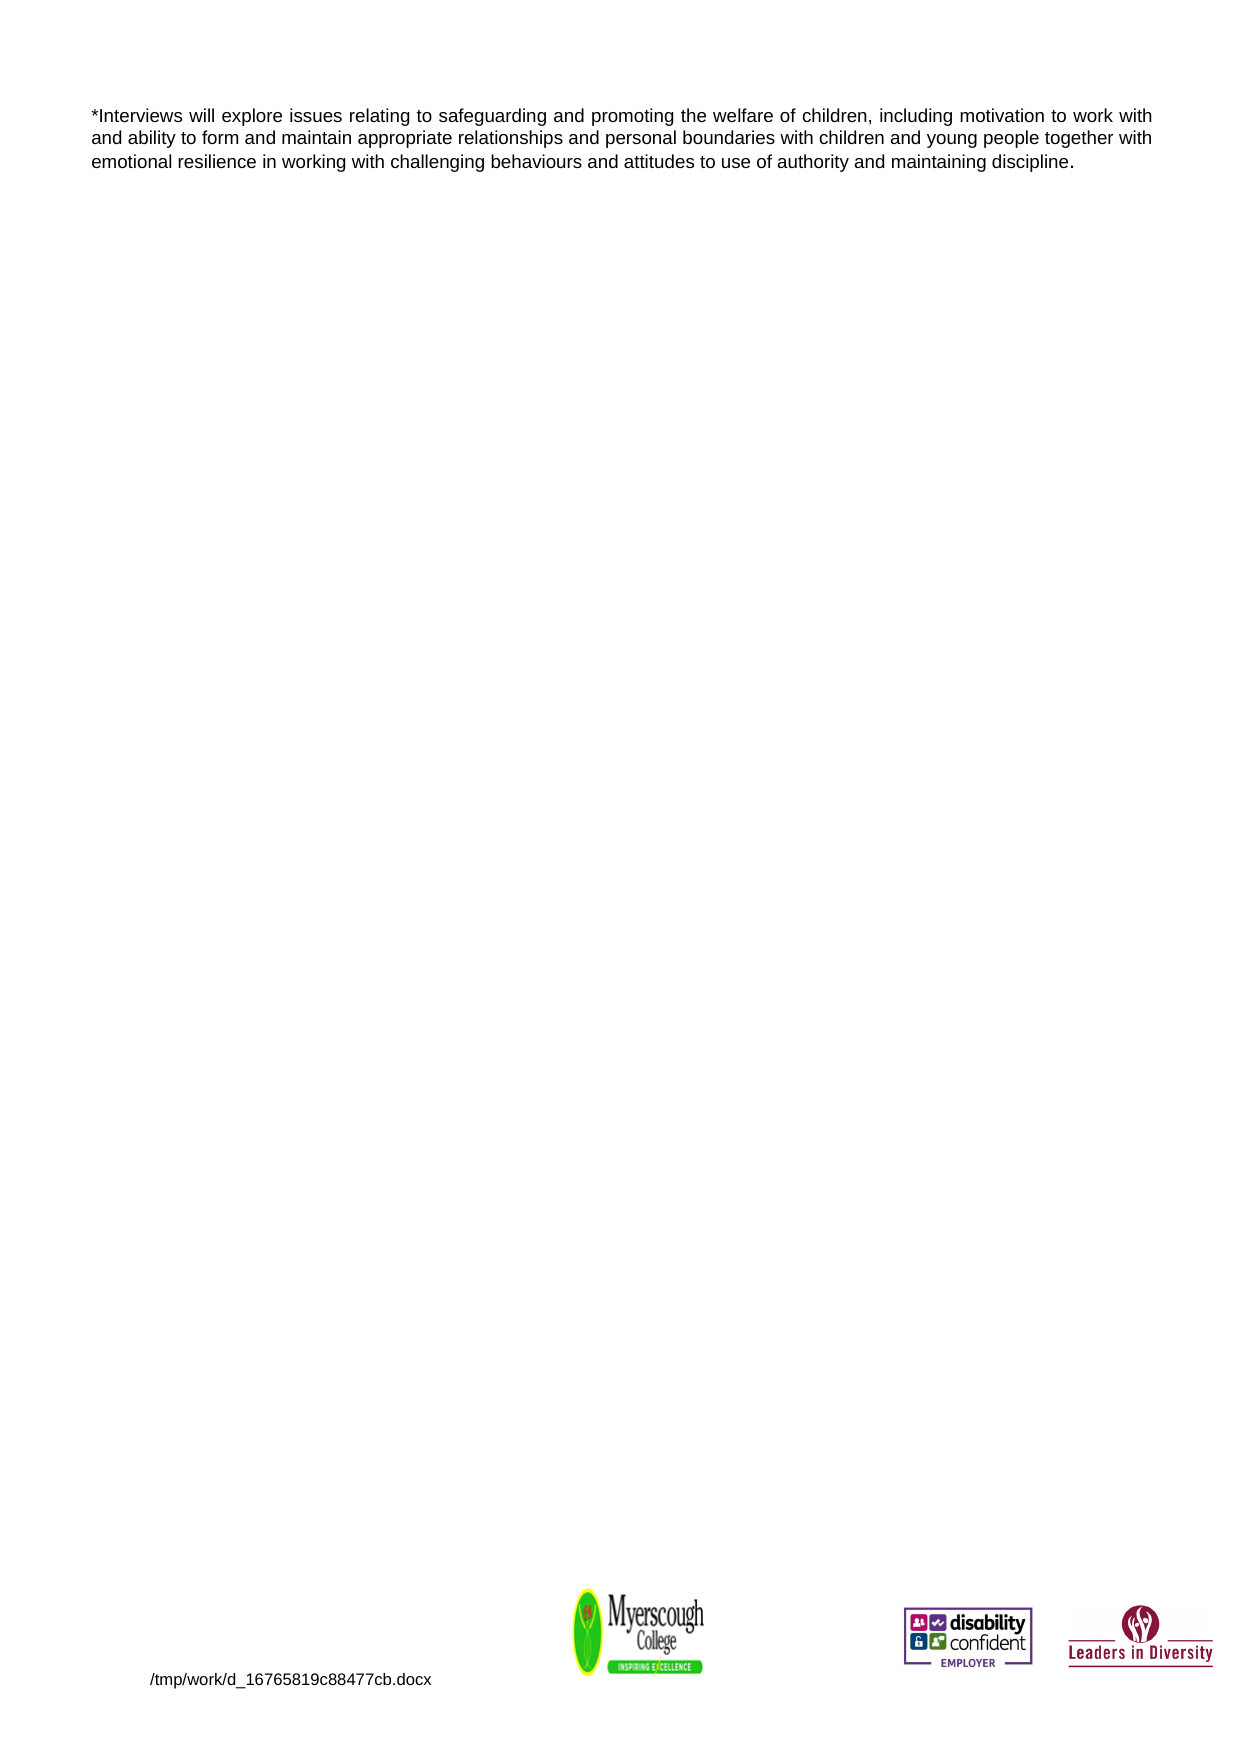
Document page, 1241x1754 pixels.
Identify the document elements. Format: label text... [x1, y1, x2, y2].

picture [1065, 1602, 1216, 1670]
picture [828, 1582, 1041, 1686]
text *Interviews will explore issues relating to safeguarding and promoting the welfare of children, including motivation to work with and ability to form and maintain appropriate relationships and personal boundaries with children and young people together with emotional resilience in working with challenging behaviours and attitudes to use of authority and maintaining discipline. [91, 105, 1154, 173]
